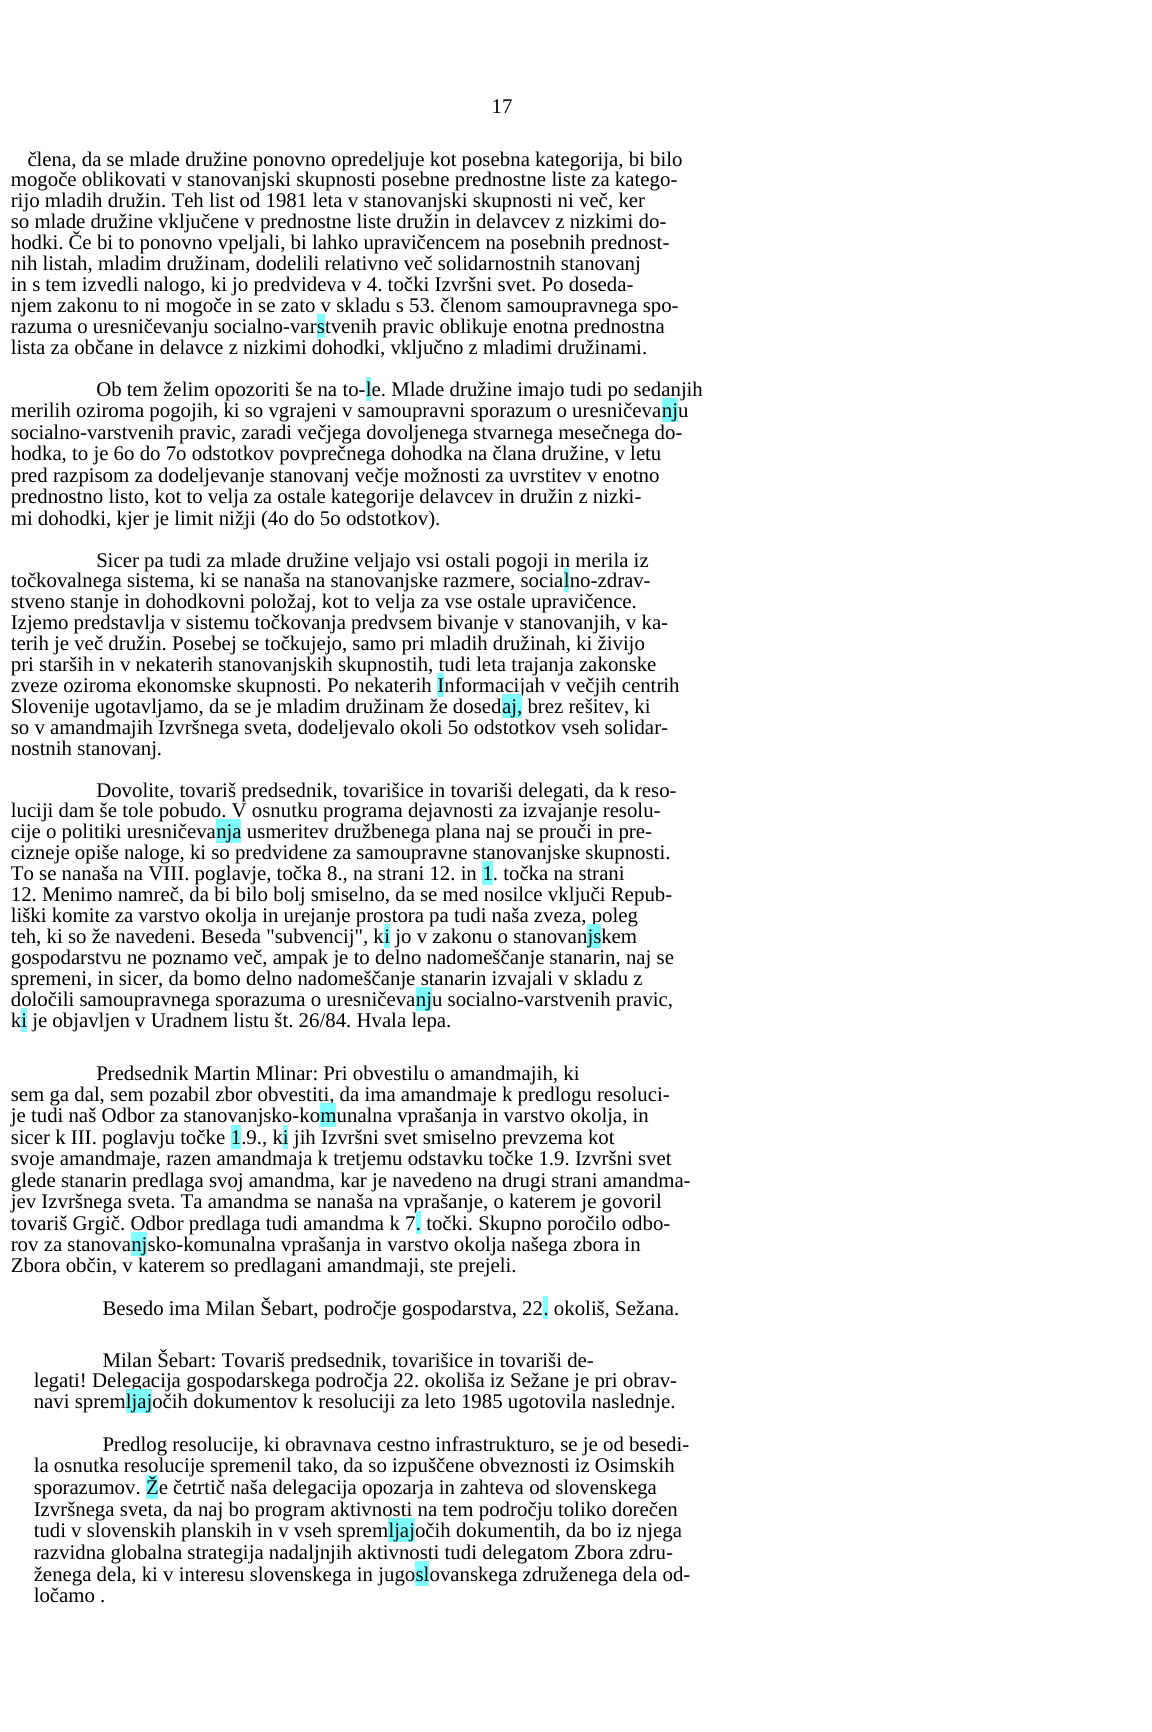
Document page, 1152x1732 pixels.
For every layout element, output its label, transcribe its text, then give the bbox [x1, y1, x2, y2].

text Dovolite, tovariš predsednik, tovarišice in tovariši delegati, da k reso- luciji dam še tole pobudo. V osnutku programa dejavnosti za izvajanje resolu- cije o politiki uresničevanja usmeritev družbenega plana naj se prouči in pre- cizneje opiše naloge, ki so predvidene za samoupravne stanovanjske skupnosti. To se nanaša na VIII. poglavje, točka 8., na strani 12. in 1. točka na strani 12. Menimo namreč, da bi bilo bolj smiselno, da se med nosilce vključi Repub- liški komite za varstvo okolja in urejanje prostora pa tudi naša zveza, poleg teh, ki so že navedeni. Beseda "subvencij", ki jo v zakonu o stanovanjskem gospodarstvu ne poznamo več, ampak je to delno nadomeščanje stanarin, naj se spremeni, in sicer, da bomo delno nadomeščanje stanarin izvajali v skladu z določili samoupravnega sporazuma o uresničevanju socialno-varstvenih pravic, ki je objavljen v Uradnem listu št. 26/84. Hvala lepa. [11, 781, 1089, 1032]
text Besedo ima Milan Šebart, področje gospodarstva, 22. okoliš, Sežana. [11, 1298, 543, 1319]
text člena, da se mlade družine ponovno opredeljuje kot posebna kategorija, bi bilo mogoče oblikovati v stanovanjski skupnosti posebne prednostne liste za katego- rijo mladih družin. Teh list od 1981 leta v stanovanjski skupnosti ni več, ker so mlade družine vključene v prednostne liste družin in delavcev z nizkimi do- hodki. Če bi to ponovno vpeljali, bi lahko upravičencem na posebnih prednost- nih listah, mladim družinam, dodelili relativno več solidarnostnih stanovanj in s tem izvedli nalogo, ki jo predvideva v 4. točki Izvršni svet. Po doseda- njem zakonu to ni mogoče in se zato v skladu s 53. členom samoupravnega spo- razuma o uresničevanju socialno-varstvenih pravic oblikuje enotna prednostna lista za občane in delavce z nizkimi dohodki, vključno z mladimi družinami. [11, 149, 1089, 359]
text Milan Šebart: Tovariš predsednik, tovarišice in tovariši de- legati! Delegacija gospodarskega področja 22. okoliša iz Sežane je pri obrav- navi spremljajočih dokumentov k resoluciji za leto 1985 ugotovila naslednje. [33, 1350, 1089, 1413]
text Predsednik Martin Mlinar: Pri obvestilu o amandmajih, ki sem ga dal, sem pozabil zbor obvestiti, da ima amandmaje k predlogu resoluci- je tudi naš Odbor za stanovanjsko-komunalna vprašanja in varstvo okolja, in sicer k III. poglavju točke 1.9., ki jih Izvršni svet smiselno prevzema kot svoje amandmaje, razen amandmaja k tretjemu odstavku točke 1.9. Izvršni svet glede stanarin predlaga svoj amandma, kar je navedeno na drugi strani amandma- jev Izvršnega sveta. Ta amandma se nanaša na vprašanje, o katerem je govoril tovariš Grgič. Odbor predlaga tudi amandma k 7. točki. Skupno poročilo odbo- rov za stanovanjsko-komunalna vprašanja in varstvo okolja našega zbora in Zbora občin, v katerem so predlagani amandmaji, ste prejeli. [11, 1063, 1089, 1277]
text Sicer pa tudi za mlade družine veljajo vsi ostali pogoji in merila iz točkovalnega sistema, ki se nanaša na stanovanjske razmere, socialno-zdrav- stveno stanje in dohodkovni položaj, kot to velja za vse ostale upravičence. Izjemo predstavlja v sistemu točkovanja predvsem bivanje v stanovanjih, v ka- terih je več družin. Posebej se točkujejo, samo pri mladih družinah, ki živijo pri starših in v nekaterih stanovanjskih skupnostih, tudi leta trajanja zakonske zveze oziroma ekonomske skupnosti. Po nekaterih Informacijah v večjih centrih Slovenije ugotavljamo, da se je mladim družinam že dosedaj, brez rešitev, ki so v amandmajih Izvršnega sveta, dodeljevalo okoli 5o odstotkov vseh solidar- nostnih stanovanj. [11, 551, 1089, 760]
text Besedo ima Milan Šebart, področje gospodarstva, 22. okoliš, Sežana. [548, 1298, 1089, 1319]
text Predlog resolucije, ki obravnava cestno infrastrukturo, se je od besedi- la osnutka resolucije spremenil tako, da so izpuščene obveznosti iz Osimskih sporazumov. Že četrtič naša delegacija opozarja in zahteva od slovenskega Izvršnega sveta, da naj bo program aktivnosti na tem področju toliko dorečen tudi v slovenskih planskih in v vseh spremljajočih dokumentih, da bo iz njega razvidna globalna strategija nadaljnjih aktivnosti tudi delegatom Zbora zdru- ženega dela, ki v interesu slovenskega in jugoslovanskega združenega dela od- ločamo . [33, 1434, 1089, 1607]
text Ob tem želim opozoriti še na to-le. Mlade družine imajo tudi po sedanjih merilih oziroma pogojih, ki so vgrajeni v samoupravni sporazum o uresničevanju socialno-varstvenih pravic, zaradi večjega dovoljenega stvarnega mesečnega do- hodka, to je 6o do 7o odstotkov povprečnega dohodka na člana družine, v letu pred razpisom za dodeljevanje stanovanj večje možnosti za uvrstitev v enotno prednostno listo, kot to velja za ostale kategorije delavcev in družin z nizki- mi dohodki, kjer je limit nižji (4o do 5o odstotkov). [11, 379, 1089, 530]
